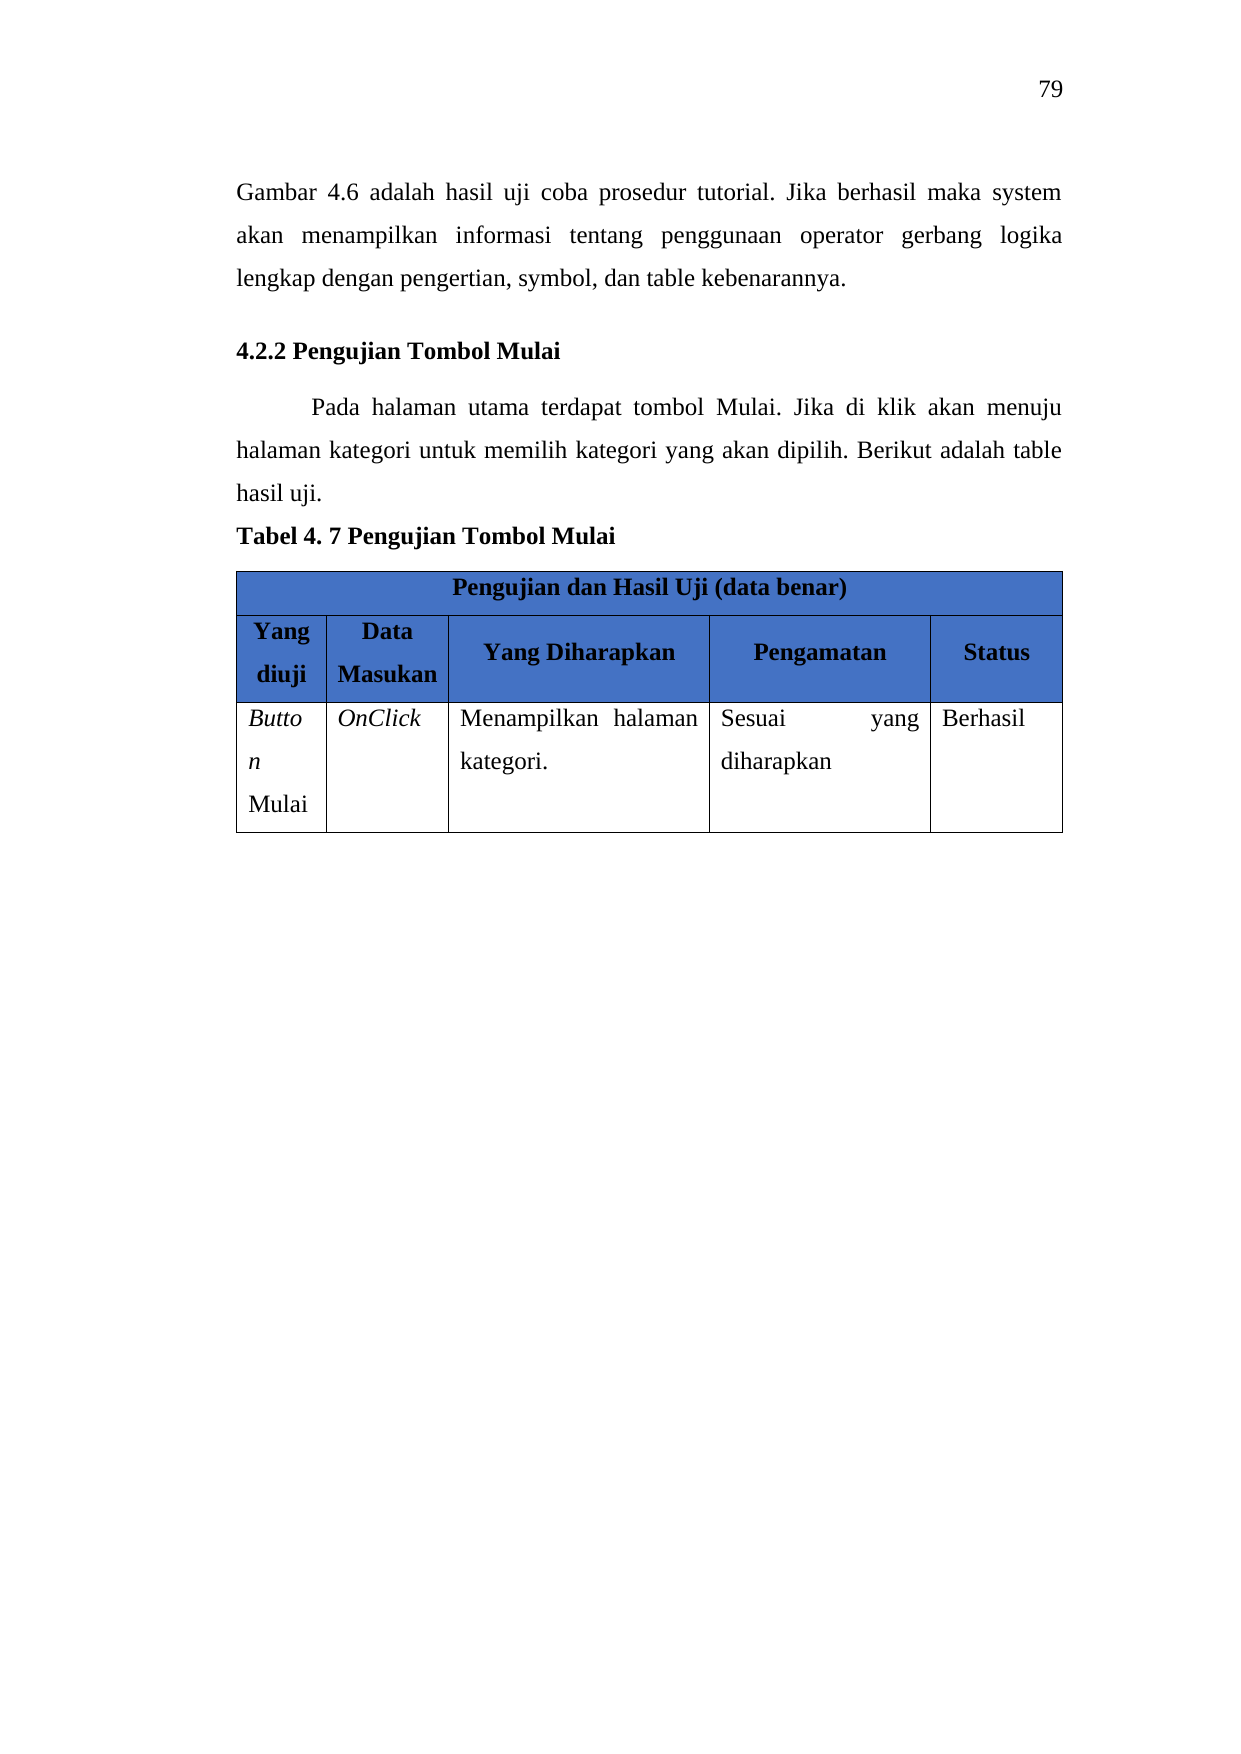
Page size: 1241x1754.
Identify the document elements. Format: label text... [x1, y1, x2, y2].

table_cell OnClick [327, 703, 448, 832]
table_cell Data Masukan [327, 616, 448, 702]
table_cell Button Mulai [237, 703, 326, 832]
text Pada halaman utama terdapat tombol Mulai. Jika di klik akan menuju halaman kategori untuk memilih kategori yang akan dipilih. Berikut adalah table hasil uji. [236, 392, 1063, 507]
text Gambar 4.6 adalah hasil uji coba prosedur tutorial. Jika berhasil maka system akan menampilkan informasi tentang penggunaan operator gerbang logika lengkap dengan pengertian, symbol, dan table kebenarannya. [236, 177, 1063, 292]
table_cell Sesuai yang diharapkan [710, 703, 930, 832]
table_cell Yang Diharapkan [449, 616, 709, 702]
table_cell Menampilkan halaman kategori. [449, 703, 709, 832]
table_cell Pengamatan [710, 616, 930, 702]
table_cell Berhasil [931, 703, 1062, 832]
table_cell Yang diuji [237, 616, 326, 702]
table_header Pengujian dan Hasil Uji (data benar) [237, 572, 1062, 615]
subtitle 4.2.2 Pengujian Tombol Mulai [236, 336, 1063, 364]
text Tabel 4. 7 Pengujian Tombol Mulai [236, 521, 1063, 550]
table_cell Status [931, 616, 1062, 702]
